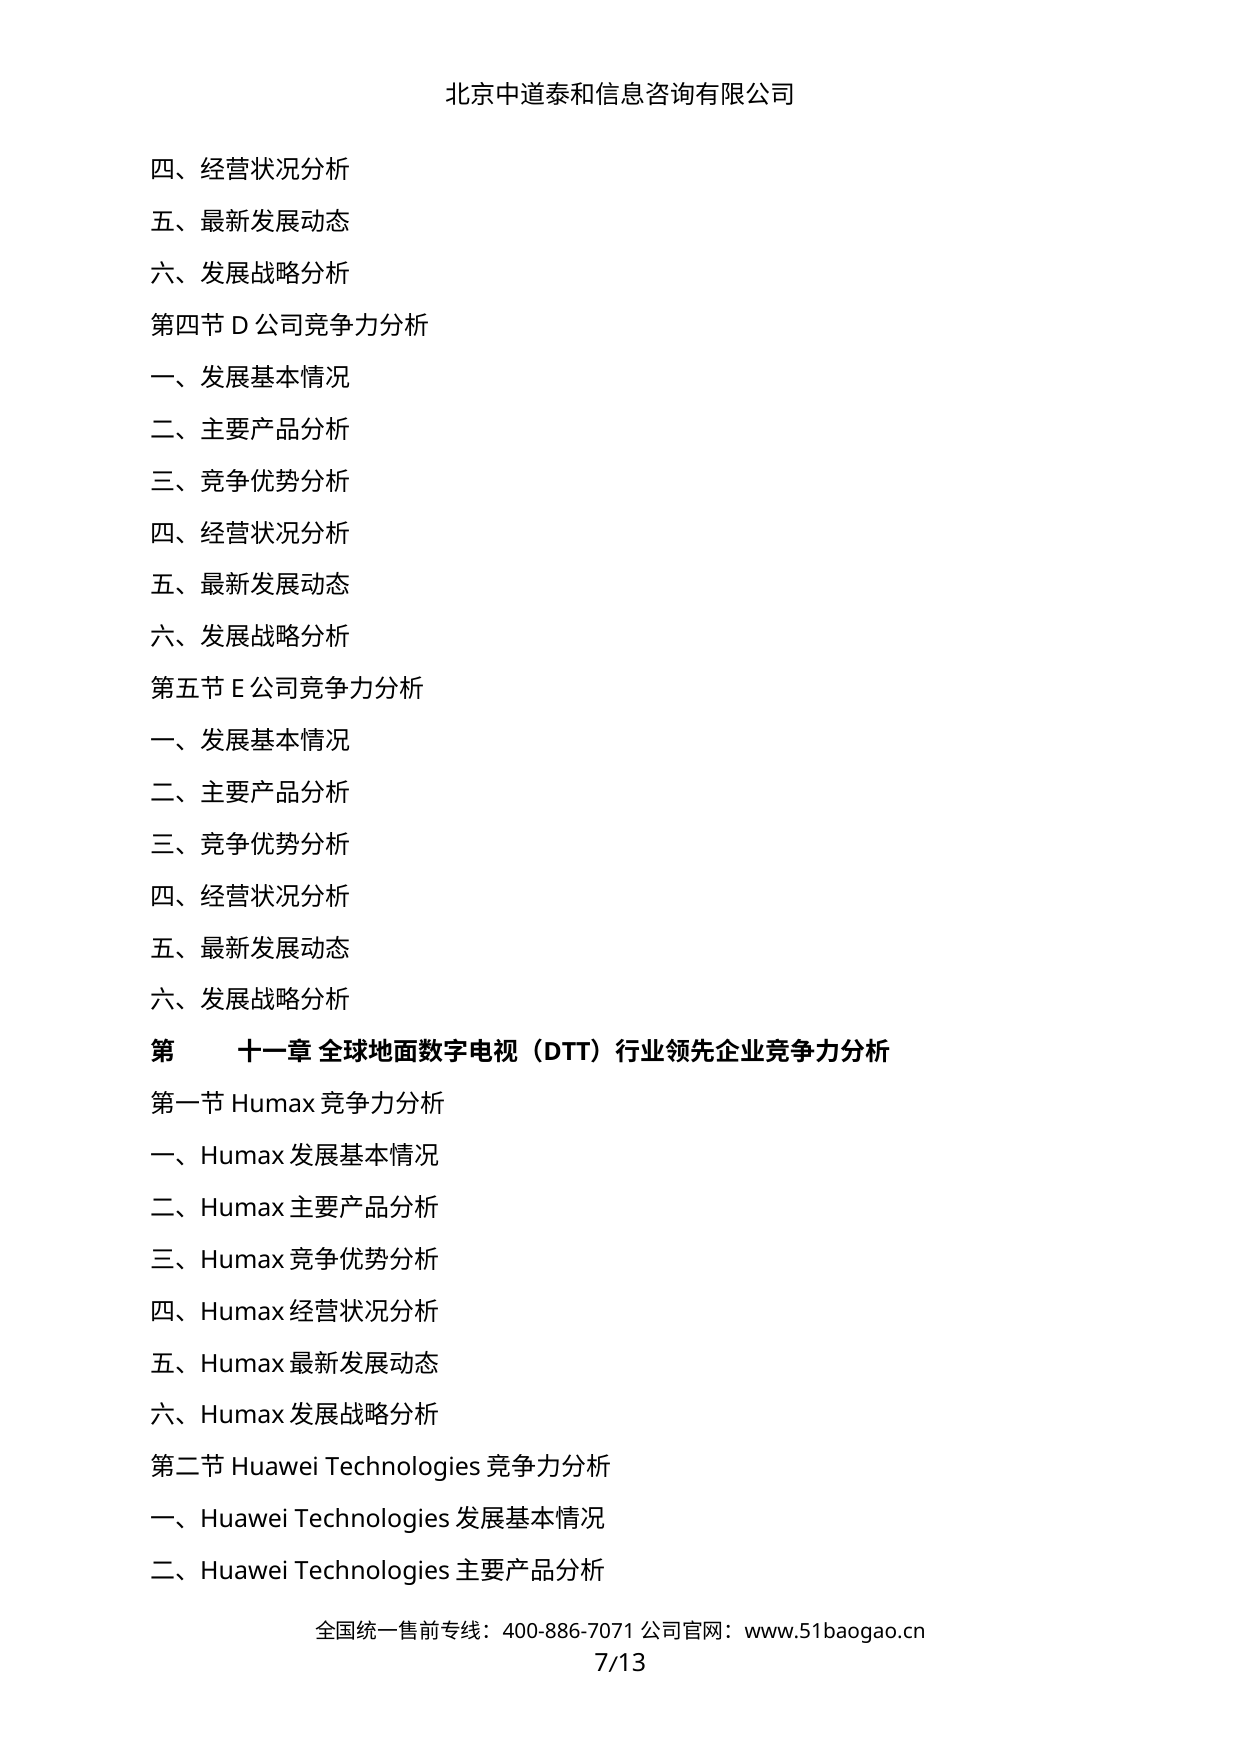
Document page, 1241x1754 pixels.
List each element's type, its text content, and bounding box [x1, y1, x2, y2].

text 三、竞争优势分析 [150, 461, 1090, 497]
text 五、最新发展动态 [150, 928, 1090, 964]
text 第一节 Humax竞争力分析 [150, 1084, 1090, 1120]
text 五、最新发展动态 [150, 202, 1090, 238]
text 四、经营状况分析 [150, 876, 1090, 912]
text 二、Huawei Technologies主要产品分析 [150, 1551, 1090, 1587]
text 五、最新发展动态 [150, 565, 1090, 601]
text 二、主要产品分析 [150, 772, 1090, 809]
text 第五节 E公司竞争力分析 [150, 669, 1090, 705]
text 一、发展基本情况 [150, 357, 1090, 394]
text 四、经营状况分析 [150, 150, 1090, 186]
text 六、发展战略分析 [150, 980, 1090, 1016]
text 六、Humax发展战略分析 [150, 1395, 1090, 1431]
text 二、Humax主要产品分析 [150, 1187, 1090, 1224]
text 六、发展战略分析 [150, 254, 1090, 290]
text 四、经营状况分析 [150, 513, 1090, 549]
text 第 十一章 全球地面数字电视（DTT）行业领先企业竞争力分析 [150, 1032, 1090, 1068]
text 五、Humax最新发展动态 [150, 1343, 1090, 1379]
text 四、Humax经营状况分析 [150, 1291, 1090, 1327]
text 第二节 Huawei Technologies竞争力分析 [150, 1447, 1090, 1483]
text 一、Humax发展基本情况 [150, 1136, 1090, 1172]
text 第四节 D公司竞争力分析 [150, 306, 1090, 342]
text 一、发展基本情况 [150, 721, 1090, 757]
text 三、竞争优势分析 [150, 824, 1090, 861]
text 一、Huawei Technologies发展基本情况 [150, 1499, 1090, 1535]
text 六、发展战略分析 [150, 617, 1090, 653]
text 三、Humax竞争优势分析 [150, 1239, 1090, 1276]
text 二、主要产品分析 [150, 409, 1090, 446]
